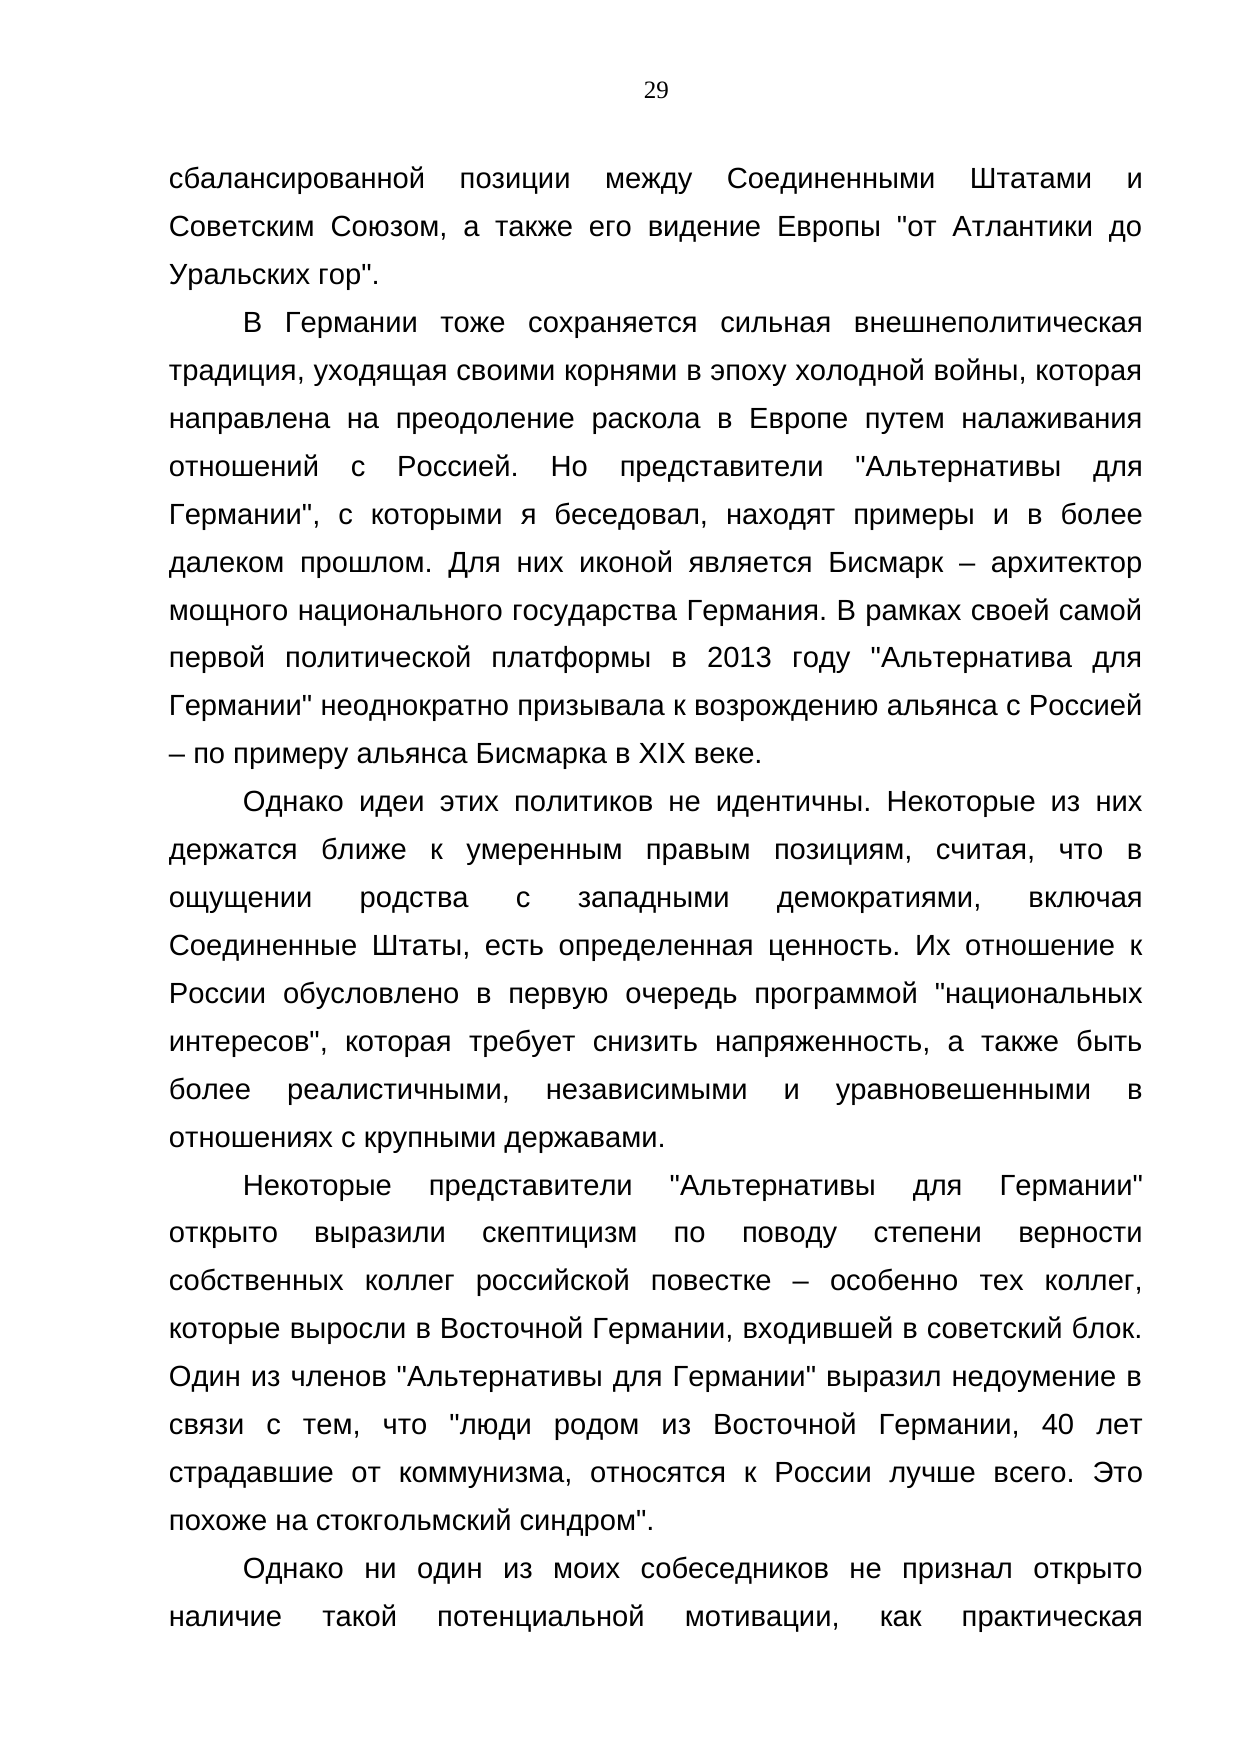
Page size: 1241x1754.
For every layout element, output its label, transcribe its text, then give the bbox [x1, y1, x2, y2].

text Некоторые представители "Альтернативы для Германии" открыто выразили скептицизм по поводу степени верности собственных коллег российской повестке – особенно тех коллег, которые выросли в Восточной Германии, входившей в советский блок. Один из членов "Альтернативы для Германии" выразил недоумение в связи с тем, что "люди родом из Восточной Германии, 40 лет страдавшие от коммунизма, относятся к России лучше всего. Это похоже на стокгольмский синдром". [169, 1167, 1144, 1536]
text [169, 161, 1144, 291]
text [169, 1551, 1144, 1632]
text Однако идеи этих политиков не идентичны. Некоторые из них держатся ближе к умеренным правым позициям, считая, что в ощущении родства с западными демократиями, включая Соединенные Штаты, есть определенная ценность. Их отношение к России обусловлено в первую очередь программой "национальных интересов", которая требует снизить напряженность, а также быть более реалистичными, независимыми и уравновешенными в отношениях с крупными державами. [169, 784, 1144, 1153]
text В Германии тоже сохраняется сильная внешнеполитическая традиция, уходящая своими корнями в эпоху холодной войны, которая направлена на преодоление раскола в Европе путем налаживания отношений с Россией. Но представители "Альтернативы для Германии", с которыми я беседовал, находят примеры и в более далеком прошлом. Для них иконой является Бисмарк – архитектор мощного национального государства Германия. В рамках своей самой первой политической платформы в 2013 году "Альтернатива для Германии" неоднократно призывала к возрождению альянса с Россией – по примеру альянса Бисмарка в XIX веке. [169, 305, 1144, 770]
